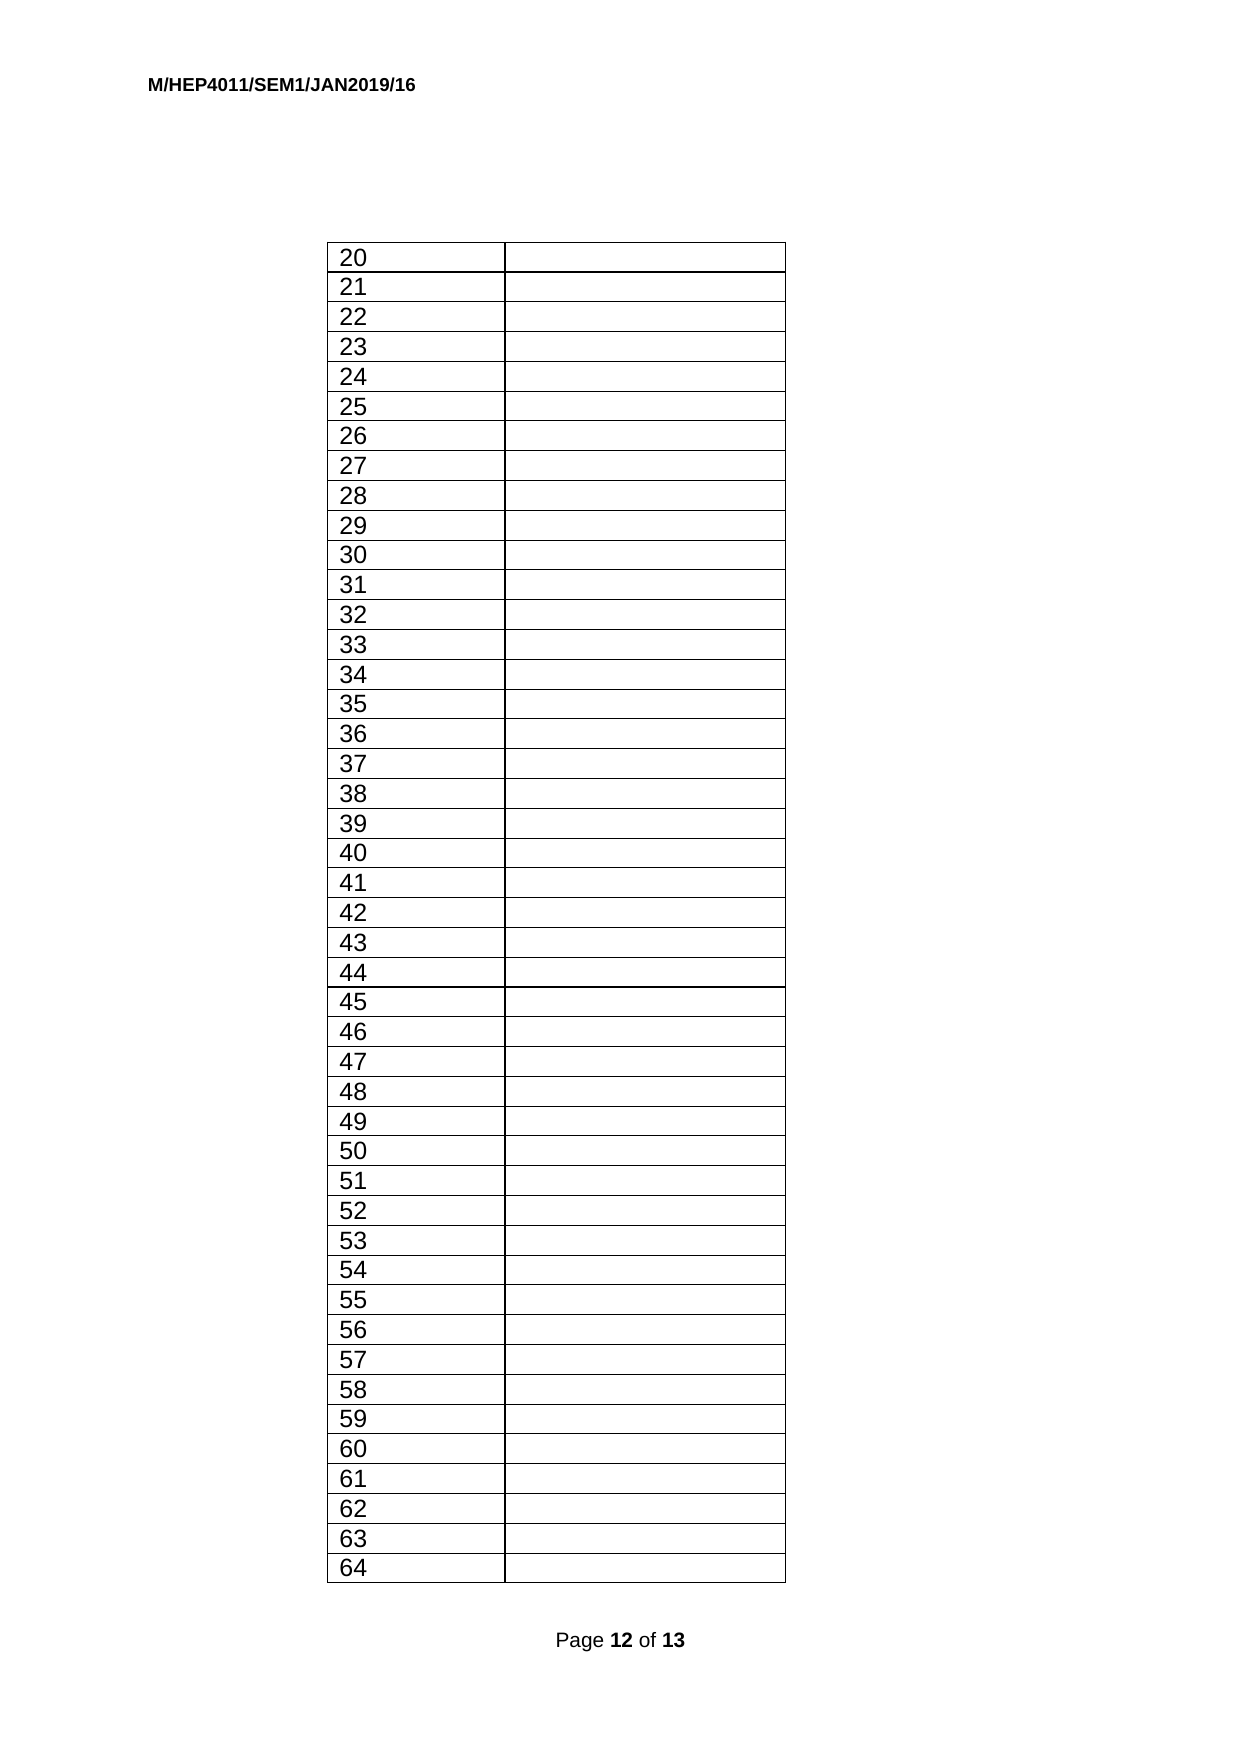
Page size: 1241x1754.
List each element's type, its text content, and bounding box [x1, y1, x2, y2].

table_cell 58 [328, 1375, 504, 1403]
table_cell 54 [328, 1256, 504, 1284]
table_cell [506, 570, 785, 599]
table_cell [506, 600, 785, 629]
table_cell 45 [328, 988, 504, 1016]
table_cell 43 [328, 928, 504, 957]
table_cell 22 [328, 302, 504, 331]
table_cell 21 [328, 273, 504, 301]
table_cell 46 [328, 1017, 504, 1046]
table_cell [506, 928, 785, 957]
table_cell [506, 1315, 785, 1344]
table_cell 44 [328, 958, 504, 986]
table_cell [506, 1524, 785, 1552]
table_cell [506, 273, 785, 301]
table_cell [506, 421, 785, 450]
table_cell 32 [328, 600, 504, 629]
table_cell [506, 392, 785, 420]
table_cell [506, 1256, 785, 1284]
table_cell 36 [328, 719, 504, 748]
table_cell [506, 1017, 785, 1046]
table_cell 57 [328, 1345, 504, 1374]
table_cell [506, 302, 785, 331]
table_cell [506, 1464, 785, 1493]
table_cell 27 [328, 451, 504, 480]
table_cell [506, 1136, 785, 1165]
table_cell 28 [328, 481, 504, 510]
table_cell 39 [328, 809, 504, 837]
table_cell 40 [328, 839, 504, 867]
table_cell [506, 630, 785, 659]
table_cell 25 [328, 392, 504, 420]
table_cell 55 [328, 1285, 504, 1314]
table_cell [506, 1077, 785, 1106]
table_cell 59 [328, 1405, 504, 1433]
table_cell 34 [328, 660, 504, 688]
table_cell [506, 1196, 785, 1225]
table_cell 31 [328, 570, 504, 599]
table_cell 61 [328, 1464, 504, 1493]
table_cell [506, 839, 785, 867]
table_cell [506, 541, 785, 569]
table_cell [506, 362, 785, 391]
table_cell [506, 1047, 785, 1076]
table_cell [506, 1375, 785, 1403]
table_cell [506, 1345, 785, 1374]
table_cell 37 [328, 749, 504, 778]
table_cell 49 [328, 1107, 504, 1135]
table_cell [506, 511, 785, 539]
table_cell [506, 1285, 785, 1314]
table_cell 48 [328, 1077, 504, 1106]
table_cell 29 [328, 511, 504, 539]
table_cell [506, 719, 785, 748]
table_cell [506, 1494, 785, 1523]
table_cell [506, 1226, 785, 1254]
table_cell 23 [328, 332, 504, 361]
table_cell 63 [328, 1524, 504, 1552]
table_cell 53 [328, 1226, 504, 1254]
table_cell [506, 809, 785, 837]
table_cell 41 [328, 868, 504, 897]
table_cell [506, 451, 785, 480]
table_cell [506, 749, 785, 778]
table_cell [506, 1107, 785, 1135]
table_cell 33 [328, 630, 504, 659]
table_cell 56 [328, 1315, 504, 1344]
table_cell [506, 958, 785, 986]
table_cell 51 [328, 1166, 504, 1195]
table_cell [506, 868, 785, 897]
table_cell 47 [328, 1047, 504, 1076]
table_cell 62 [328, 1494, 504, 1523]
table_cell [506, 1554, 785, 1582]
table_cell 26 [328, 421, 504, 450]
table_cell [506, 1166, 785, 1195]
table_cell 24 [328, 362, 504, 391]
table_cell 35 [328, 690, 504, 718]
table_cell [506, 988, 785, 1016]
table_cell 20 [328, 243, 504, 271]
table_cell [506, 1434, 785, 1463]
table_cell [506, 243, 785, 271]
table_cell 50 [328, 1136, 504, 1165]
table_cell 60 [328, 1434, 504, 1463]
table_cell [506, 898, 785, 927]
table_cell 64 [328, 1554, 504, 1582]
table_cell [506, 660, 785, 688]
table_cell 52 [328, 1196, 504, 1225]
table_cell 38 [328, 779, 504, 808]
table_cell 42 [328, 898, 504, 927]
table_cell [506, 1405, 785, 1433]
table_cell [506, 332, 785, 361]
table_cell [506, 690, 785, 718]
table_cell [506, 481, 785, 510]
table_cell 30 [328, 541, 504, 569]
table_cell [506, 779, 785, 808]
